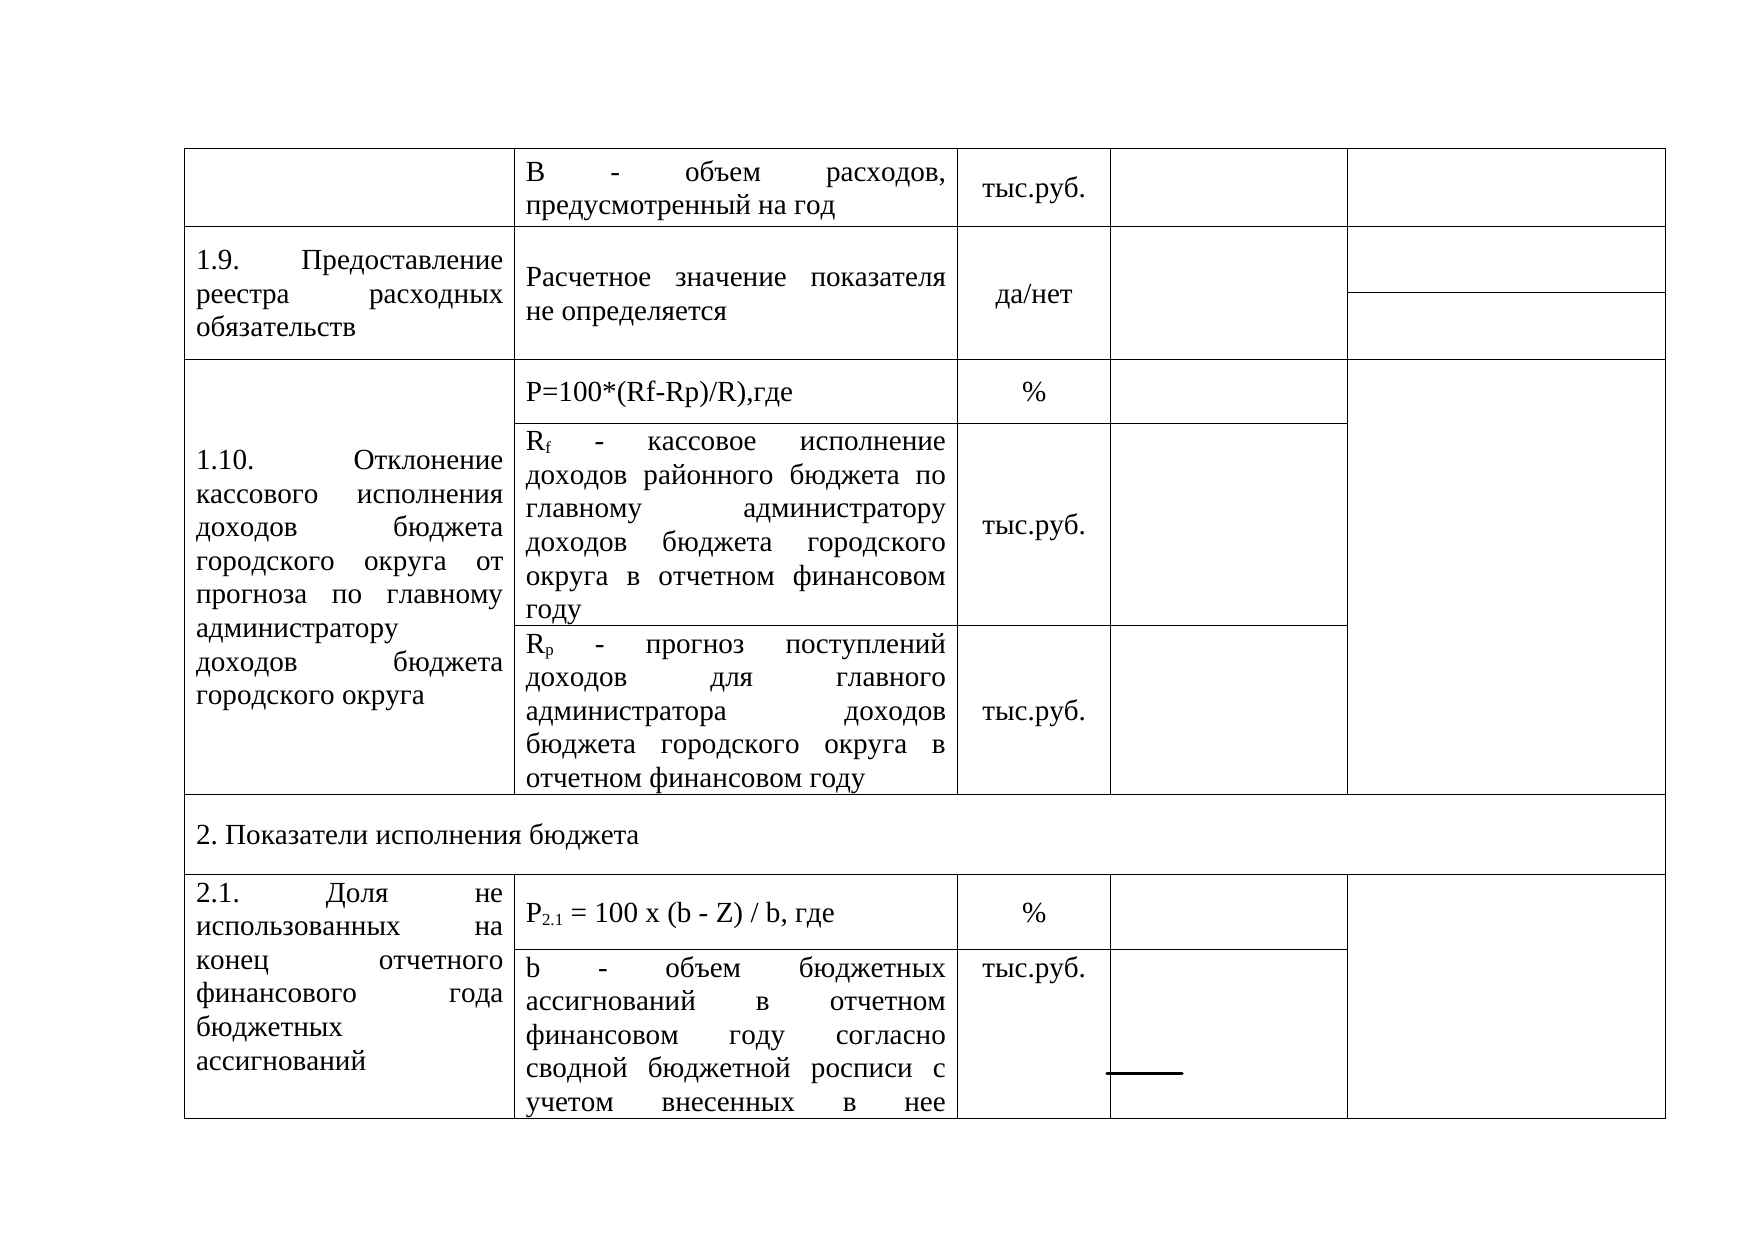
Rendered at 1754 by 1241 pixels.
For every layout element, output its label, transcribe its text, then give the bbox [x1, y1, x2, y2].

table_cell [515, 950, 957, 1118]
table_cell [1348, 360, 1665, 793]
table_cell [1111, 149, 1347, 226]
table_cell Rp - прогноз поступлений доходов для главного администратора доходов бюджета городского округа в отчетном финансовом году [515, 626, 957, 793]
table_cell 1.9. Предоставление реестра расходных обязательств [185, 227, 514, 359]
table_cell [1111, 227, 1347, 359]
table_cell тыс.руб. [958, 626, 1110, 793]
table_cell Rf - кассовое исполнение доходов районного бюджета по главному администратору доходов бюджета городского округа в отчетном финансовом году [515, 424, 957, 625]
table_cell % [958, 875, 1110, 949]
table_cell P2.1 = 100 x (b - Z) / b, где [515, 875, 957, 949]
table_cell тыс.руб. [958, 149, 1110, 226]
table_cell [1111, 950, 1347, 1118]
table_cell [1111, 875, 1347, 949]
table_cell Р=100*(Rf-Rp)/R),где [515, 360, 957, 422]
table_cell тыс.руб. [958, 950, 1110, 1118]
table_cell 2.1. Доля не использованных на конец отчетного финансового года бюджетных ассигнований [185, 875, 514, 1118]
table_cell [1348, 875, 1665, 1118]
table_cell да/нет [958, 227, 1110, 359]
table_cell тыс.руб. [958, 424, 1110, 625]
table_cell 1.10. Отклонение кассового исполнения доходов бюджета городского округа от прогноза по главному администратору доходов бюджета городского округа [185, 360, 514, 793]
table_cell [1348, 227, 1665, 292]
table_cell [1111, 626, 1347, 793]
table_cell [1111, 424, 1347, 625]
table_cell 2. Показатели исполнения бюджета [185, 795, 1665, 874]
table_cell % [958, 360, 1110, 422]
table_cell [1348, 293, 1665, 359]
table_cell B - объем расходов, предусмотренный на год [515, 149, 957, 226]
table_cell [1111, 360, 1347, 422]
table_cell Расчетное значение показателя не определяется [515, 227, 957, 359]
